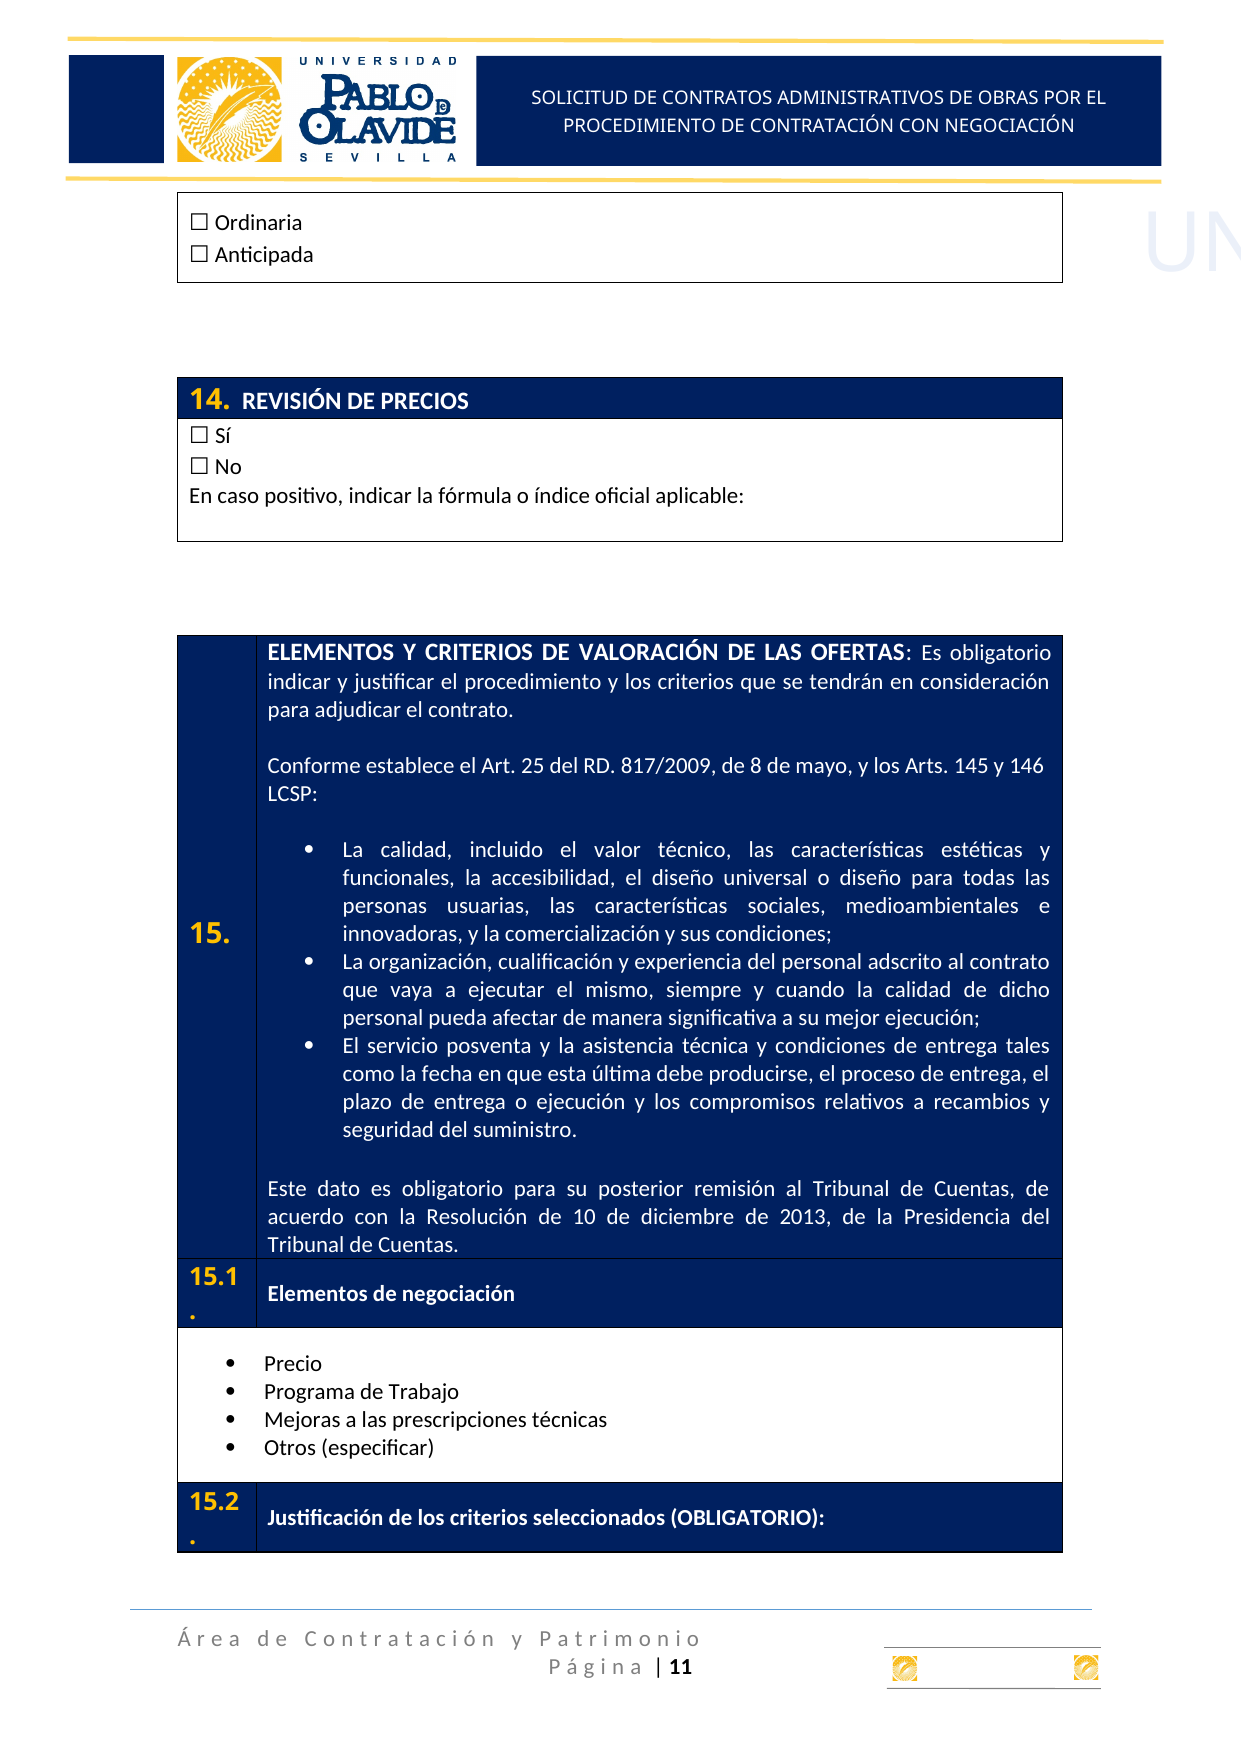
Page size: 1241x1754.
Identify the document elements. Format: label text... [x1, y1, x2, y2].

picture [892, 1656, 918, 1681]
table_cell Sí No En caso positivo, indicar la fórmula o índice oficial aplicable: [178, 419, 1062, 541]
table_cell Justificación de los criterios seleccionados (OBLIGATORIO): [257, 1483, 1062, 1551]
picture [177, 57, 456, 162]
picture [1074, 1655, 1099, 1680]
table_cell 15.2. [178, 1483, 256, 1551]
table_cell Precio Programa de Trabajo Mejoras a las prescripciones técnicas Otros (especificar) [178, 1328, 1062, 1482]
table_header 15. [178, 636, 256, 1258]
table_header 14. REVISIÓN DE PRECIOS [178, 378, 1062, 418]
table_header ELEMENTOS Y CRITERIOS DE VALORACIÓN DE LAS OFERTAS: Es obligatorio indicar y justificar el procedimiento y los criterios que se tendrán en consideración para adjudicar el contrato. Conforme establece el Art. 25 del RD. 817/2009, de 8 de mayo, y los Arts. 145 y 146 LCSP: La calidad, incluido el valor técnico, las características estéticas y funcionales, la accesibilidad, el diseño universal o diseño para todas las personas usuarias, las características sociales, medioambientales e innovadoras, y la comercialización y sus condiciones; La organización, cualificación y experiencia del personal adscrito al contrato que vaya a ejecutar el mismo, siempre y cuando la calidad de dicho personal pueda afectar de manera significativa a su mejor ejecución; El servicio posventa y la asistencia técnica y condiciones de entrega tales como la fecha en que esta última debe producirse, el proceso de entrega, el plazo de entrega o ejecución y los compromisos relativos a recambios y seguridad del suministro. Este dato es obligatorio para su posterior remisión al Tribunal de Cuentas, de acuerdo con la Resolución de 10 de diciembre de 2013, de la Presidencia del Tribunal de Cuentas. [257, 636, 1062, 1258]
table_cell Elementos de negociación [257, 1259, 1062, 1327]
table_cell Ordinaria Anticipada [178, 193, 1062, 282]
table_cell 15.1. [178, 1259, 256, 1327]
